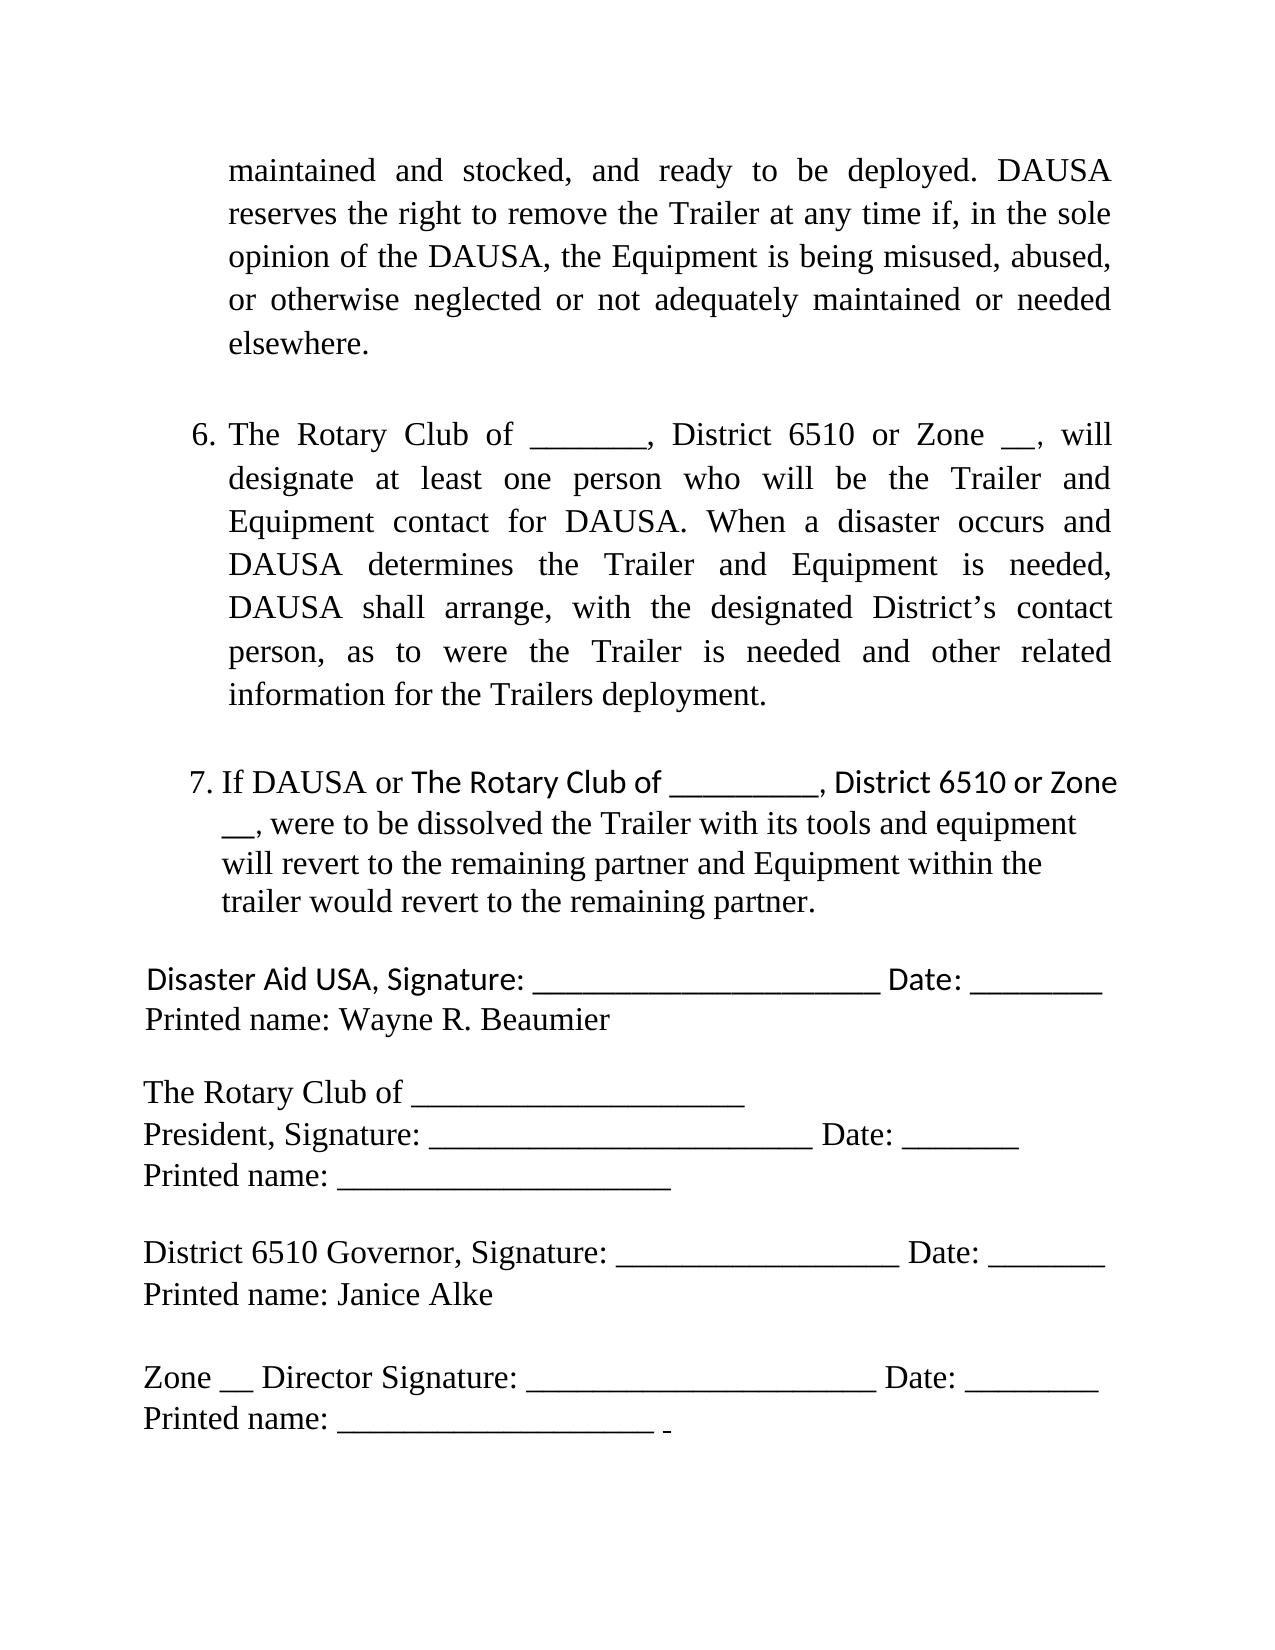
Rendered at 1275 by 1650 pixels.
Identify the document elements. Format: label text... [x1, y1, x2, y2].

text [191, 150, 1113, 361]
text Zone __ Director Signature: _____________________ Date: ________ [143, 1357, 1125, 1395]
text 6. The Rotary Club of _______, District 6510 or Zone __, will designate at least one person who will be the Trailer and Equipment contact for DAUSA. When a disaster occurs and DAUSA determines the Trailer and Equipment is needed, DAUSA shall arrange, with the designated District’s contact person, as to were the Trailer is needed and other related information for the Trailers deployment. [191, 414, 1113, 712]
text Printed name: ___________________ [143, 1398, 1125, 1437]
text The Rotary Club of ____________________ [143, 1073, 1125, 1111]
text 7. If DAUSA or The Rotary Club of _________, District 6510 or Zone __, were to be dissolved the Trailer with its tools and equipment will revert to the remaining partner and Equipment within the trailer would revert to the remaining partner. [189, 762, 1122, 920]
text Printed name: Wayne R. Beaumier [144, 999, 1125, 1037]
text President, Signature: _______________________ Date: _______ [143, 1114, 1125, 1152]
text Printed name: Janice Alke [143, 1274, 1125, 1312]
text District 6510 Governor, Signature: _________________ Date: _______ [143, 1233, 1125, 1271]
text Disaster Aid USA, Signature: _____________________ Date: ________ [146, 958, 1125, 999]
text Printed name: ____________________ [143, 1155, 1125, 1194]
